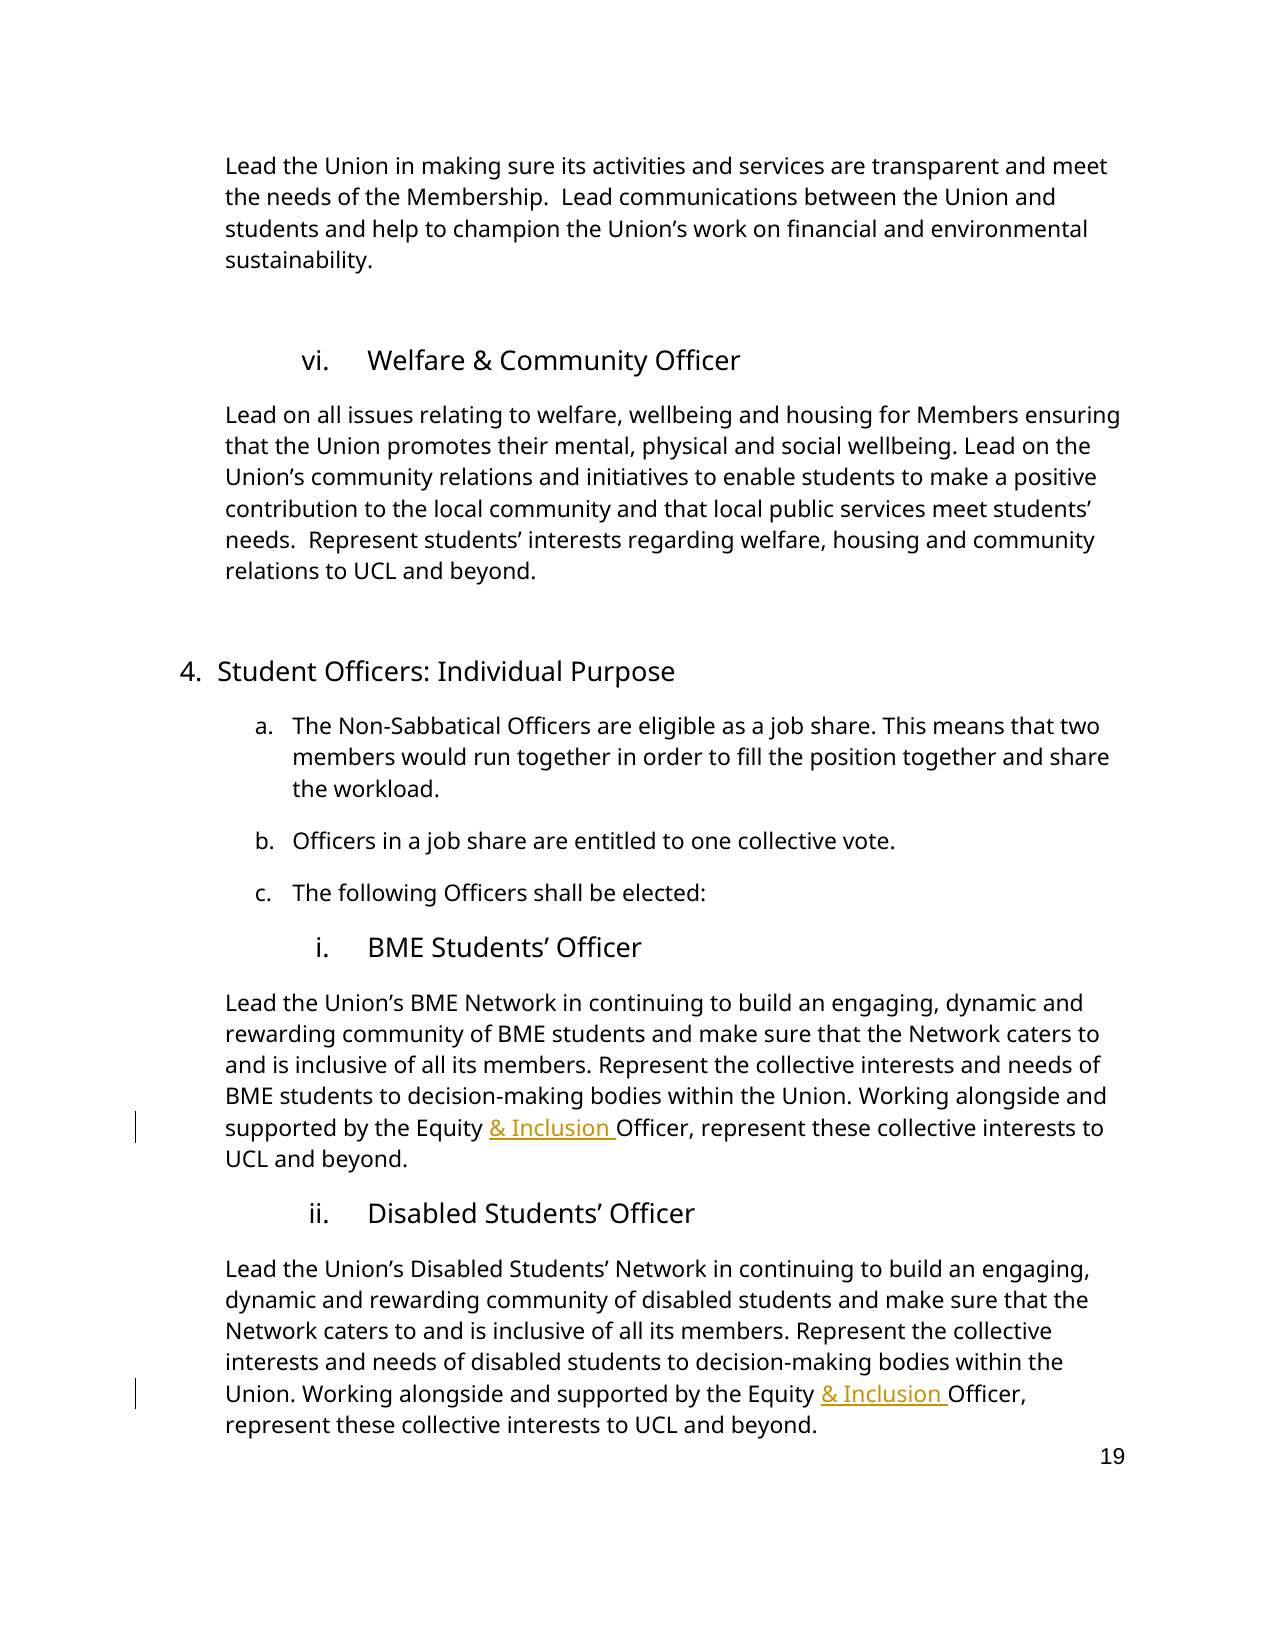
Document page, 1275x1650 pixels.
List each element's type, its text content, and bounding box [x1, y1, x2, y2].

text Lead on all issues relating to welfare, wellbeing and housing for Members ensuring that the Union promotes their mental, physical and social wellbeing. Lead on the Union’s community relations and initiatives to enable students to make a positive contribution to the local community and that local public services meet students’ needs. Represent students’ interests regarding welfare, housing and community relations to UCL and beyond. [225, 399, 1125, 586]
list BME Students’ Officer [329, 929, 1125, 966]
text Lead the Union’s Disabled Students’ Network in continuing to build an engaging, dynamic and rewarding community of disabled students and make sure that the Network caters to and is inclusive of all its members. Represent the collective interests and needs of disabled students to decision-making bodies within the Union. Working alongside and supported by the Equity Officer, represent these collective interests to UCL and beyond. [225, 1252, 1125, 1440]
list Disabled Students’ Officer [329, 1195, 1125, 1232]
list The following Officers shall be elected: [254, 877, 1125, 908]
list The Non-Sabbatical Officers are eligible as a job share. This means that two members would run together in order to fill the position together and share the workload. [254, 710, 1125, 804]
text Lead the Union in making sure its activities and services are transparent and meet the needs of the Membership. Lead communications between the Union and students and help to champion the Union’s work on financial and environmental sustainability. [225, 150, 1125, 275]
list Officers in a job share are entitled to one collective vote. [254, 824, 1125, 856]
subtitle Student Officers: Individual Purpose [179, 652, 1125, 689]
text Lead the Union’s BME Network in continuing to build an engaging, dynamic and rewarding community of BME students and make sure that the Network caters to and is inclusive of all its members. Represent the collective interests and needs of BME students to decision-making bodies within the Union. Working alongside and supported by the Equity Officer, represent these collective interests to UCL and beyond. [225, 986, 1125, 1174]
list Welfare & Community Officer [329, 341, 1125, 378]
